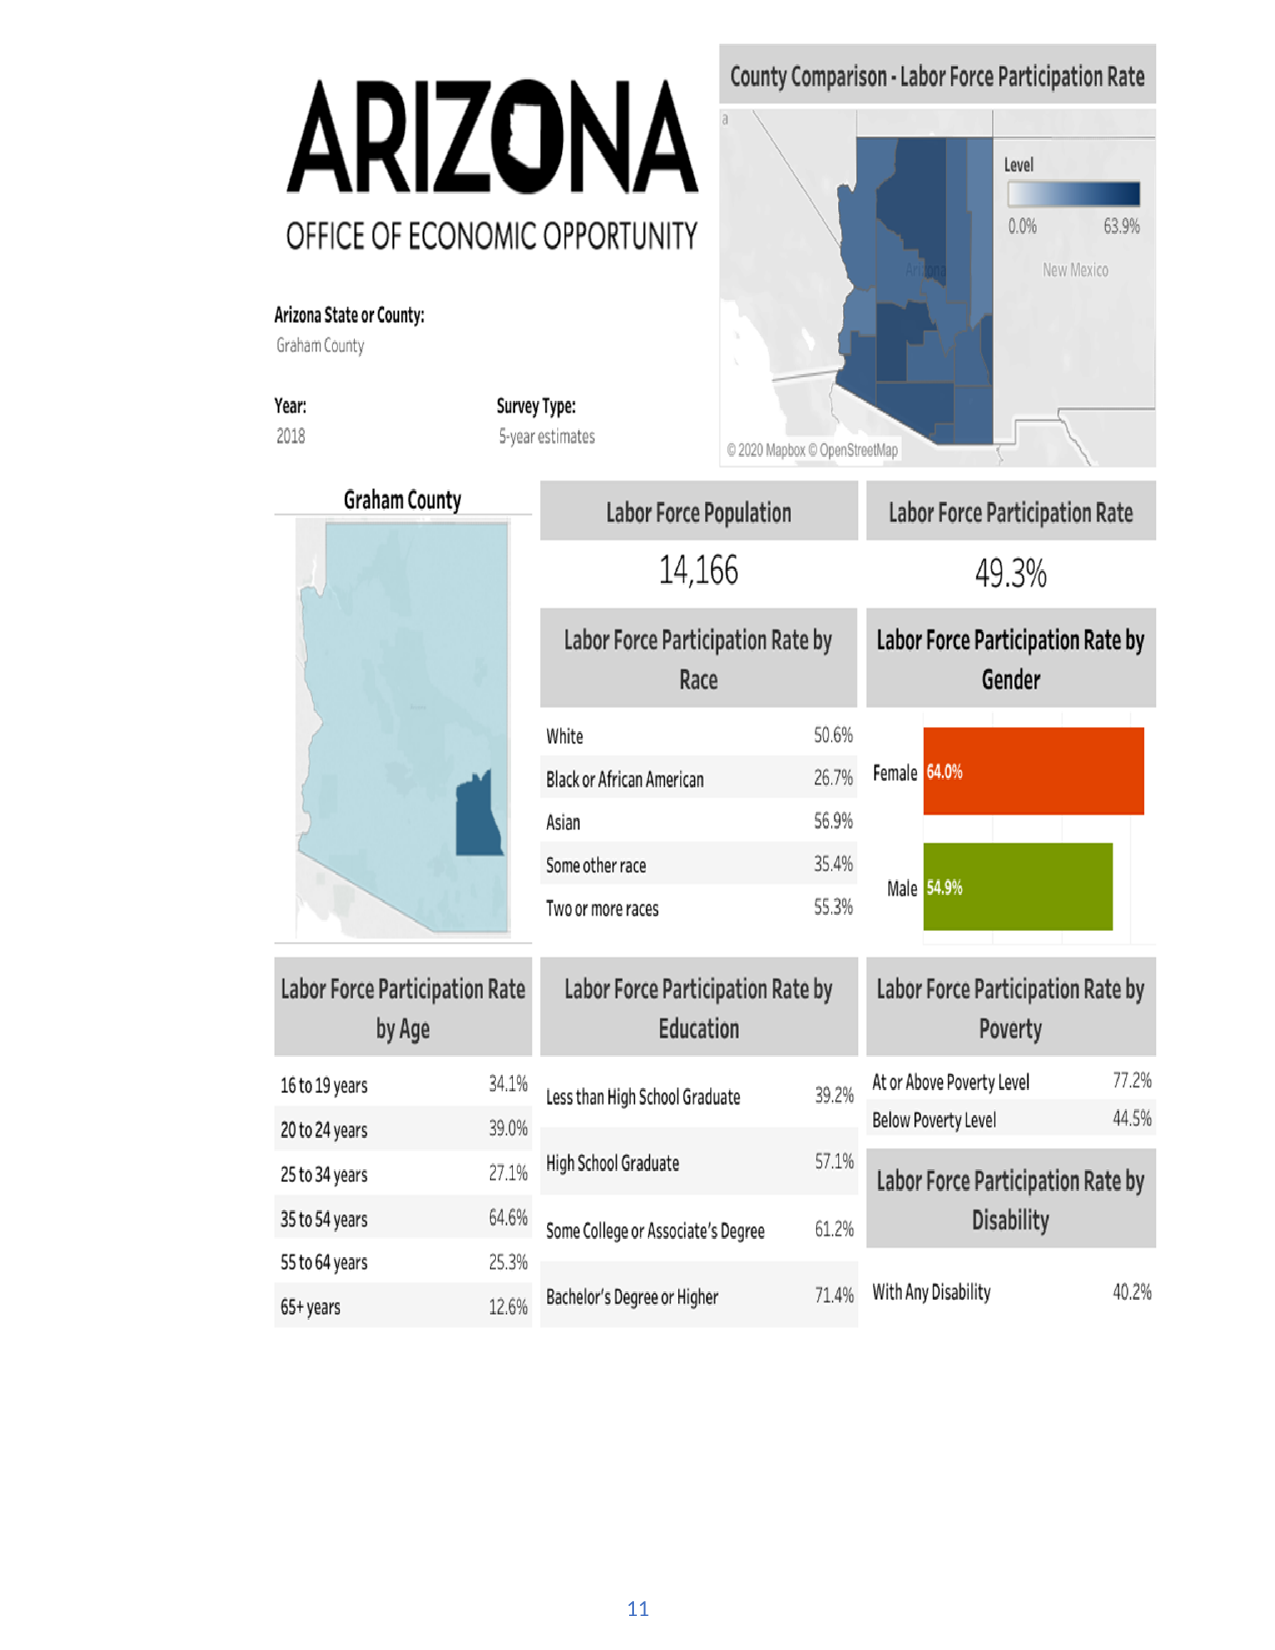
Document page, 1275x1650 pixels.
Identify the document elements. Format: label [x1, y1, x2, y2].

picture [262, 25, 1167, 1346]
